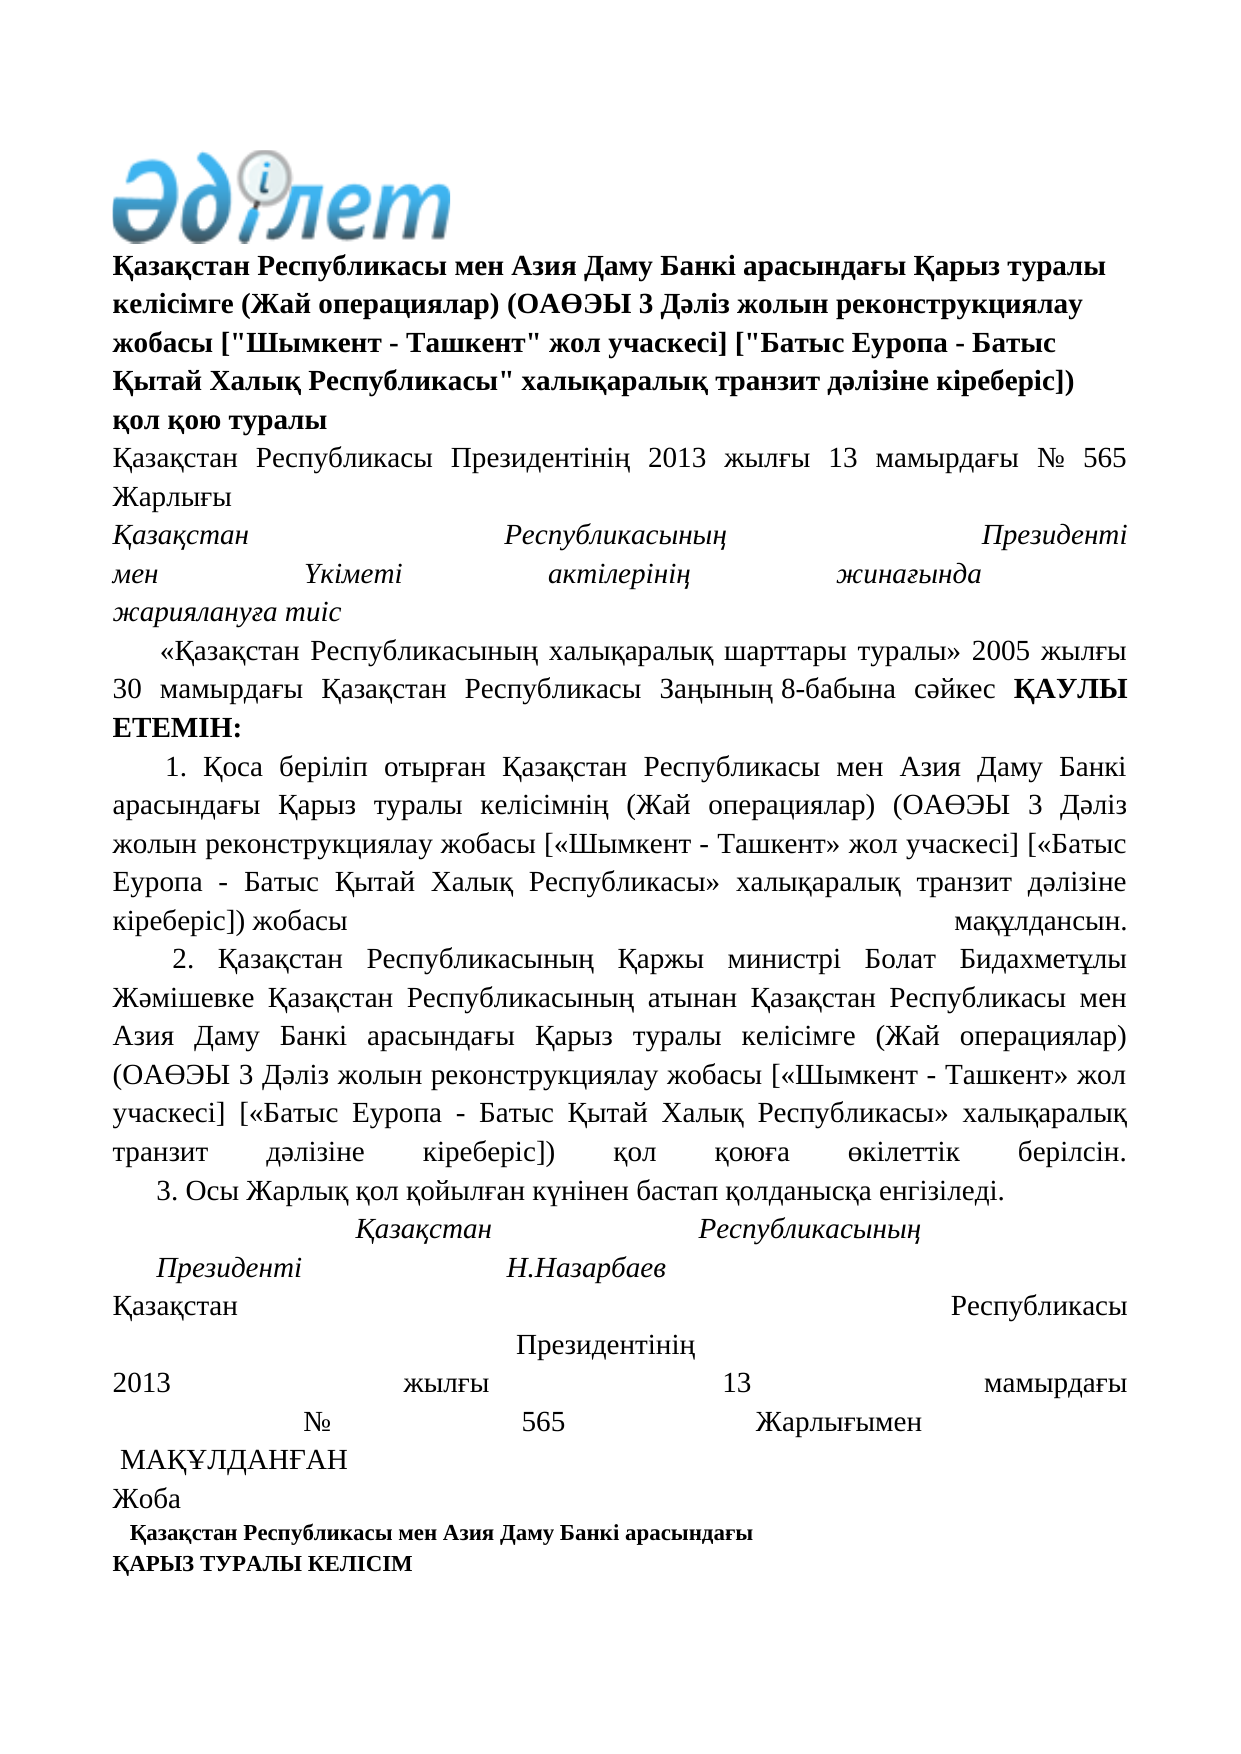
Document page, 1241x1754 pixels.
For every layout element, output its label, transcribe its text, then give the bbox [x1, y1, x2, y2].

text Қазақстан Республикасының Президенті Н.Назарбаев [112, 1211, 1128, 1283]
picture [112, 150, 451, 244]
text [112, 1519, 1128, 1576]
text Жоба [112, 1481, 1128, 1514]
text Қазақстан Республикасының Президенті мен Үкіметі актілерінің жинағында жариялануға тиіс [112, 517, 1128, 628]
text Қазақстан Республикасы мен Азия Даму Банкі арасындағы Қарыз туралы келісімге (Жай операциялар) (ОАӨЭЫ 3 Дәліз жолын реконструкциялау жобасы ["Шымкент - Ташкент" жол учаскесі] ["Батыс Еуропа - Батыс Қытай Халық Республикасы" халықаралық транзит дәлізіне кіреберіс]) қол қою туралы [112, 248, 1128, 435]
text Қазақстан Республикасы Президентінің 2013 жылғы 13 мамырдағы № 565 Жарлығымен МАҚҰЛДАНҒАН [112, 1288, 1128, 1476]
text Қазақстан Республикасы Президентінің 2013 жылғы 13 мамырдағы № 565 Жарлығы [112, 440, 1128, 512]
text «Қазақстан Республикасының халықаралық шарттары туралы» 2005 жылғы 30 мамырдағы Қазақстан Республикасы Заңының 8-бабына сәйкес ҚАУЛЫ ЕТЕМІН: 1. Қоса беріліп отырған Қазақстан Республикасы мен Азия Даму Банкі арасындағы Қарыз туралы келісімнің (Жай операциялар) (ОАӨЭЫ 3 Дәліз жолын реконструкциялау жобасы [«Шымкент - Ташкент» жол учаскесі] [«Батыс Еуропа - Батыс Қытай Халық Республикасы» халықаралық транзит дәлізіне кіреберіс]) жобасы мақұлдансын. 2. Қазақстан Республикасының Қаржы министрі Болат Бидахметұлы Жәмішевке Қазақстан Республикасының атынан Қазақстан Республикасы мен Азия Даму Банкі арасындағы Қарыз туралы келісімге (Жай операциялар) (ОАӨЭЫ 3 Дәліз жолын реконструкциялау жобасы [«Шымкент - Ташкент» жол учаскесі] [«Батыс Еуропа - Батыс Қытай Халық Республикасы» халықаралық транзит дәлізіне кіреберіс]) қол қоюға өкілеттік берілсін. 3. Осы Жарлық қол қойылған күнінен бастап қолданысқа енгізіледі. [112, 633, 1128, 1206]
